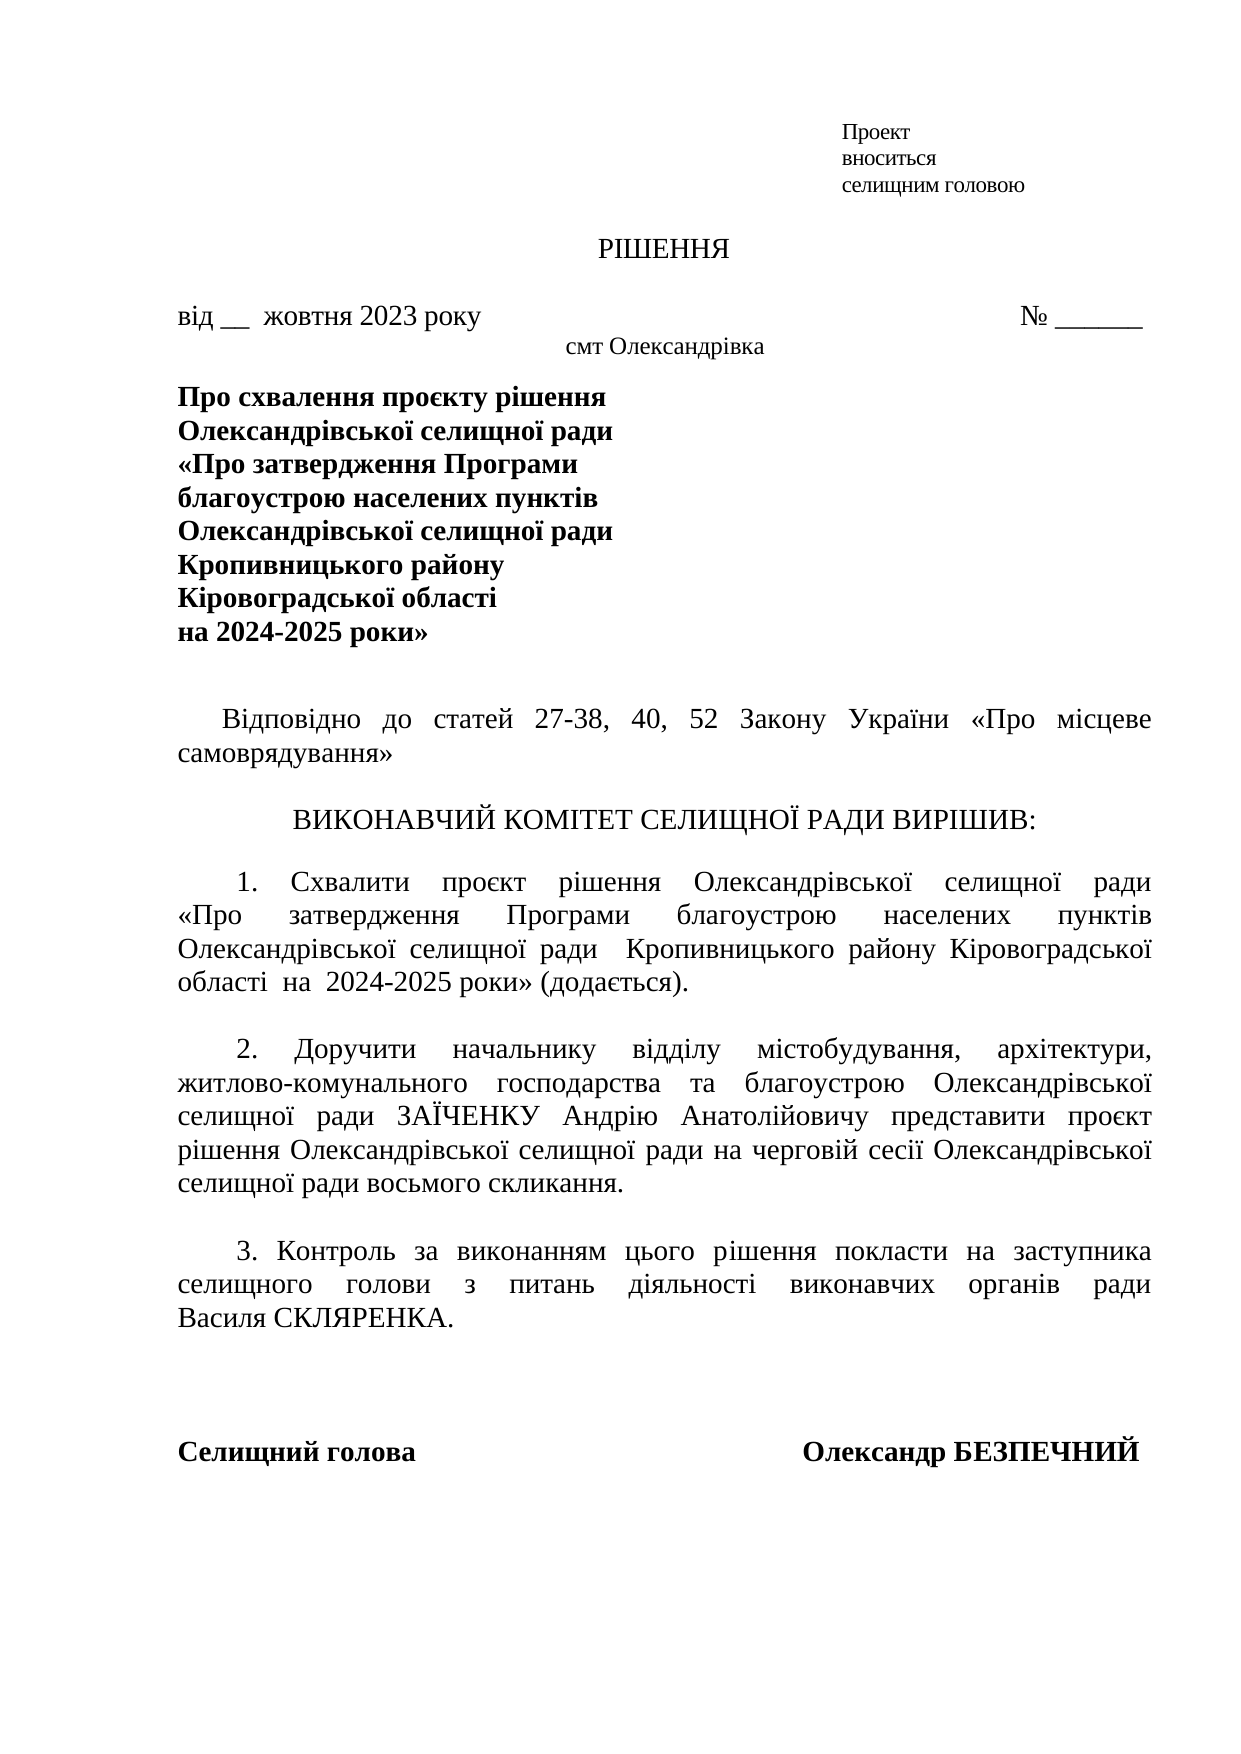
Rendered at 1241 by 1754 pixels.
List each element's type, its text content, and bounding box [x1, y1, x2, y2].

text РІШЕННЯ [177, 231, 1151, 264]
text 2. Доручити начальнику відділу містобудування, архітектури, житлово-комунального господарства та благоустрою Олександрівської селищної ради ЗАЇЧЕНКУ Андрію Анатолійовичу представити проєкт рішення Олександрівської селищної ради на черговій сесії Олександрівської селищної ради восьмого скликання. [177, 1031, 1153, 1199]
text Кіровоградської області [177, 581, 1152, 614]
text ВИКОНАВЧИЙ КОМІТЕТ СЕЛИЩНОЇ РАДИ ВИРІШИВ: [177, 802, 1152, 836]
text Селищний голова Олександр БЕЗПЕЧНИЙ [177, 1434, 1152, 1467]
text 3. Контроль за виконанням цього рішення покласти на заступника селищного голови з питань діяльності виконавчих органів ради Василя СКЛЯРЕНКА. [177, 1233, 1152, 1333]
text Проект [842, 118, 1152, 144]
text Відповідно до статей 27-38, 40, 52 Закону України «Про місцеве самоврядування» [177, 701, 1153, 768]
text благоустрою населених пунктів [177, 480, 1152, 513]
text від __ жовтня 2023 року № ______ [177, 298, 1152, 331]
text смт Олександрівка [177, 331, 1152, 360]
text Кропивницького району [177, 547, 1152, 581]
text на 2024-2025 роки» [177, 614, 1152, 648]
text селищним головою [842, 171, 1152, 197]
text 1. Схвалити проєкт рішення Олександрівської селищної ради «Про затвердження Програми благоустрою населених пунктів Олександрівської селищної ради Кропивницького району Кіровоградської області на 2024-2025 роки» (додається). [177, 864, 1152, 998]
text Олександрівської селищної ради [177, 513, 1152, 547]
text Про схвалення проєкту рішення [177, 379, 1152, 413]
text вноситься [842, 144, 1152, 171]
text Олександрівської селищної ради [177, 413, 1152, 446]
text «Про затвердження Програми [177, 446, 1152, 480]
